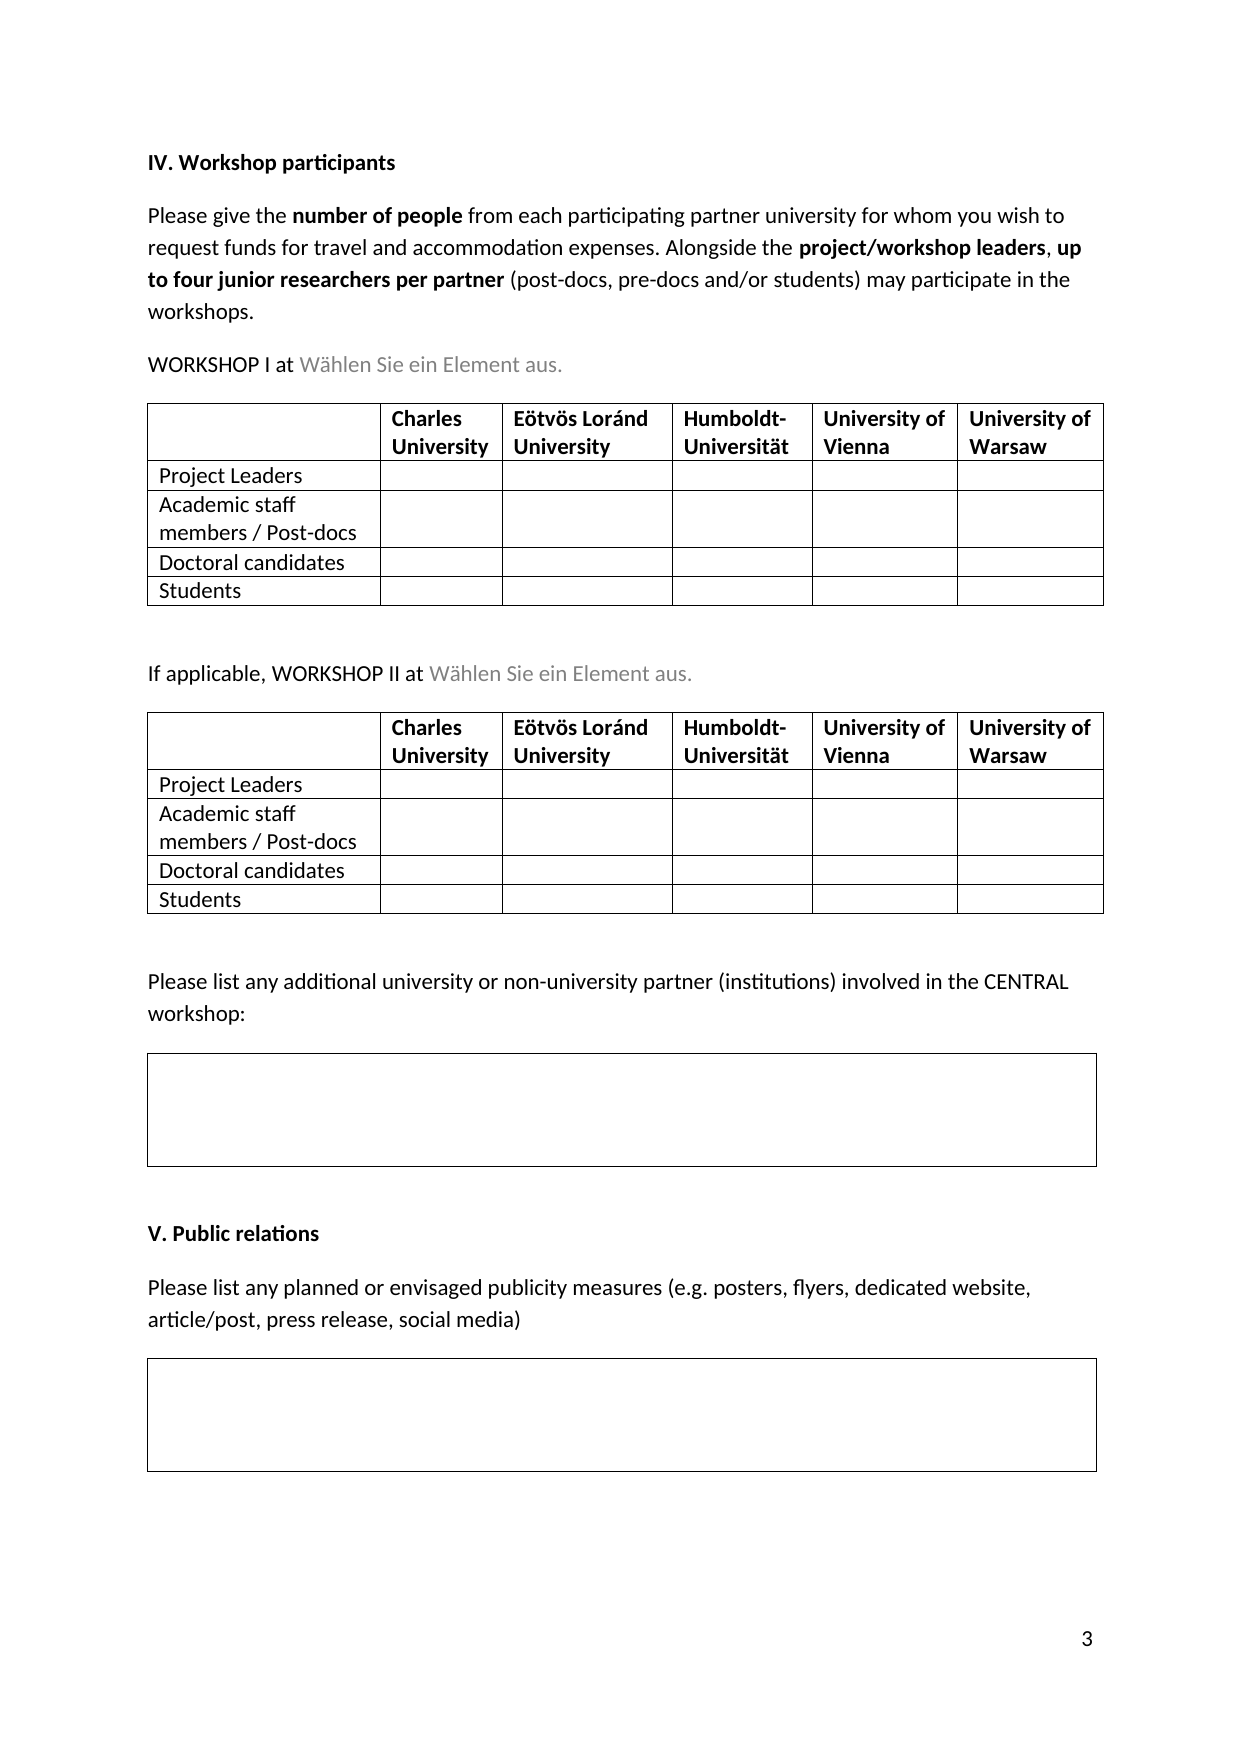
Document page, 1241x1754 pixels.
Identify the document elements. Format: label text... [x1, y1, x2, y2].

text Please list any planned or envisaged publicity measures (e.g. posters, flyers, dedicated website, article/post, press release, social media) [148, 1273, 1092, 1333]
table_cell [503, 461, 672, 489]
table_cell [503, 770, 672, 798]
table_cell Doctoral candidates [148, 548, 380, 576]
table_cell Project Leaders [148, 461, 380, 489]
table_cell [813, 799, 957, 855]
table_header Humboldt-Universität [673, 713, 812, 769]
table_cell [673, 491, 812, 547]
table_header [148, 1359, 1096, 1471]
text Please give the number of people from each participating partner university for whom you wish to request funds for travel and accommodation expenses. Alongside the project/workshop leaders, up to four junior researchers per partner (post-docs, pre-docs and/or students) may participate in the workshops. [148, 201, 1092, 325]
table_cell Students [148, 577, 380, 605]
table_cell [958, 799, 1103, 855]
table_cell [813, 885, 957, 913]
table_cell [958, 461, 1103, 489]
table_header University of Vienna [813, 404, 957, 460]
table_cell Doctoral candidates [148, 856, 380, 884]
table_cell [673, 799, 812, 855]
table_cell [958, 491, 1103, 547]
table_cell [958, 548, 1103, 576]
table_cell [503, 799, 672, 855]
table_header University of Warsaw [958, 713, 1103, 769]
text IV. Workshop participants [148, 148, 1092, 176]
table_header [148, 1054, 1096, 1166]
table_cell Academic staff members / Post-docs [148, 491, 380, 547]
table_header Humboldt-Universität [673, 404, 812, 460]
text If applicable, WORKSHOP II at [148, 659, 1092, 687]
table_header [148, 404, 380, 460]
table_cell [381, 856, 502, 884]
table_header Eötvös Loránd University [503, 404, 672, 460]
table_cell Academic staff members / Post-docs [148, 799, 380, 855]
table_cell [503, 491, 672, 547]
table_cell [673, 885, 812, 913]
table_cell [503, 856, 672, 884]
table_cell [673, 770, 812, 798]
text V. Public relations [148, 1219, 1092, 1248]
table_cell [673, 577, 812, 605]
table_cell [813, 461, 957, 489]
table_cell Students [148, 885, 380, 913]
table_cell [381, 770, 502, 798]
table_cell [958, 856, 1103, 884]
table_header Eötvös Loránd University [503, 713, 672, 769]
table_cell [958, 885, 1103, 913]
table_header University of Warsaw [958, 404, 1103, 460]
table_cell [381, 548, 502, 576]
table_header Charles University [381, 713, 502, 769]
table_cell [673, 461, 812, 489]
table_cell Project Leaders [148, 770, 380, 798]
table_header [148, 713, 380, 769]
table_cell [673, 548, 812, 576]
table_cell [813, 491, 957, 547]
table_cell [813, 856, 957, 884]
table_cell [673, 856, 812, 884]
table_cell [381, 461, 502, 489]
table_header Charles University [381, 404, 502, 460]
text WORKSHOP I at [148, 350, 1092, 378]
table_cell [958, 770, 1103, 798]
table_cell [813, 548, 957, 576]
table_cell [813, 770, 957, 798]
table_header University of Vienna [813, 713, 957, 769]
table_cell [381, 799, 502, 855]
table_cell [381, 577, 502, 605]
table_cell [381, 491, 502, 547]
text Please list any additional university or non-university partner (institutions) involved in the CENTRAL workshop: [148, 967, 1092, 1027]
table_cell [813, 577, 957, 605]
table_cell [503, 577, 672, 605]
table_cell [381, 885, 502, 913]
table_cell [958, 577, 1103, 605]
table_cell [503, 885, 672, 913]
table_cell [503, 548, 672, 576]
